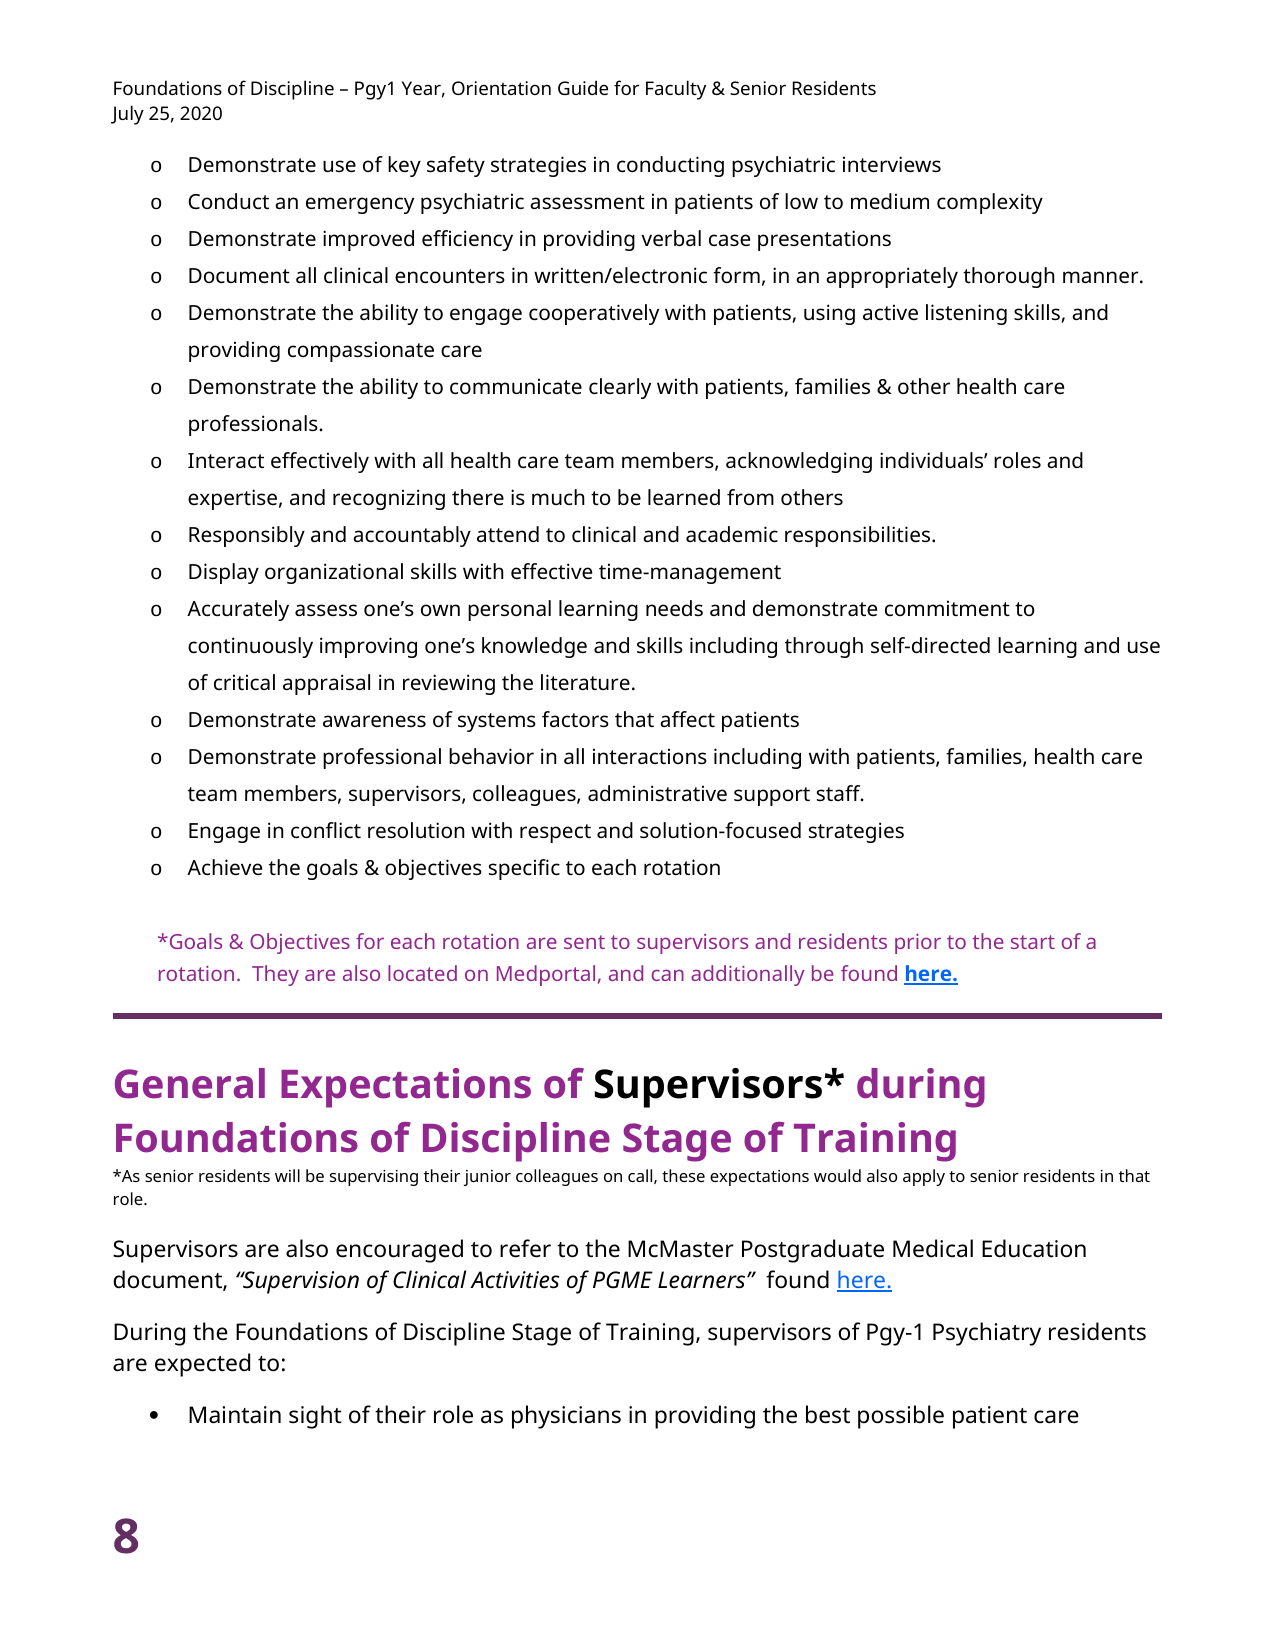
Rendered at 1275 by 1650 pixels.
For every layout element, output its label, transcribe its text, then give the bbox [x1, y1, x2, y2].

list Demonstrate the ability to communicate clearly with patients, families & other health care professionals. [150, 372, 1162, 438]
list Achieve the goals & objectives specific to each rotation [150, 853, 1162, 881]
list Accurately assess one’s own personal learning needs and demonstrate commitment to continuously improving one’s knowledge and skills including through self-directed learning and use of critical appraisal in reviewing the literature. [150, 594, 1162, 696]
text *As senior residents will be supervising their junior colleagues on call, these expectations would also apply to senior residents in that role. [112, 1164, 1162, 1210]
list Conduct an emergency psychiatric assessment in patients of low to medium complexity [150, 187, 1162, 216]
list Document all clinical encounters in written/electronic form, in an appropriately thorough manner. [150, 261, 1162, 290]
list Demonstrate awareness of systems factors that affect patients [150, 705, 1162, 733]
list Demonstrate professional behavior in all interactions including with patients, families, health care team members, supervisors, colleagues, administrative support staff. [150, 742, 1162, 807]
list Responsibly and accountably attend to clinical and academic responsibilities. [150, 520, 1162, 548]
list *Goals & Objectives for each rotation are sent to supervisors and residents prior to the start of a rotation. They are also located on Medportal, and can additionally be found here. [157, 927, 1162, 988]
subtitle General Expectations of Supervisors* during Foundations of Discipline Stage of Training [112, 1014, 1162, 1164]
list Maintain sight of their role as physicians in providing the best possible patient care [150, 1399, 1162, 1431]
list Demonstrate use of key safety strategies in conducting psychiatric interviews [150, 150, 1162, 178]
list Demonstrate the ability to engage cooperatively with patients, using active listening skills, and providing compassionate care [150, 298, 1162, 364]
list Engage in conflict resolution with respect and solution-focused strategies [150, 816, 1162, 844]
list Demonstrate improved efficiency in providing verbal case presentations [150, 224, 1162, 253]
text Supervisors are also encouraged to refer to the McMaster Postgraduate Medical Education document, “Supervision of Clinical Activities of PGME Learners” found here. [112, 1233, 1162, 1295]
list Interact effectively with all health care team members, acknowledging individuals’ roles and expertise, and recognizing there is much to be learned from others [150, 446, 1162, 511]
list Display organizational skills with effective time-management [150, 557, 1162, 586]
text During the Foundations of Discipline Stage of Training, supervisors of Pgy-1 Psychiatry residents are expected to: [112, 1316, 1162, 1378]
